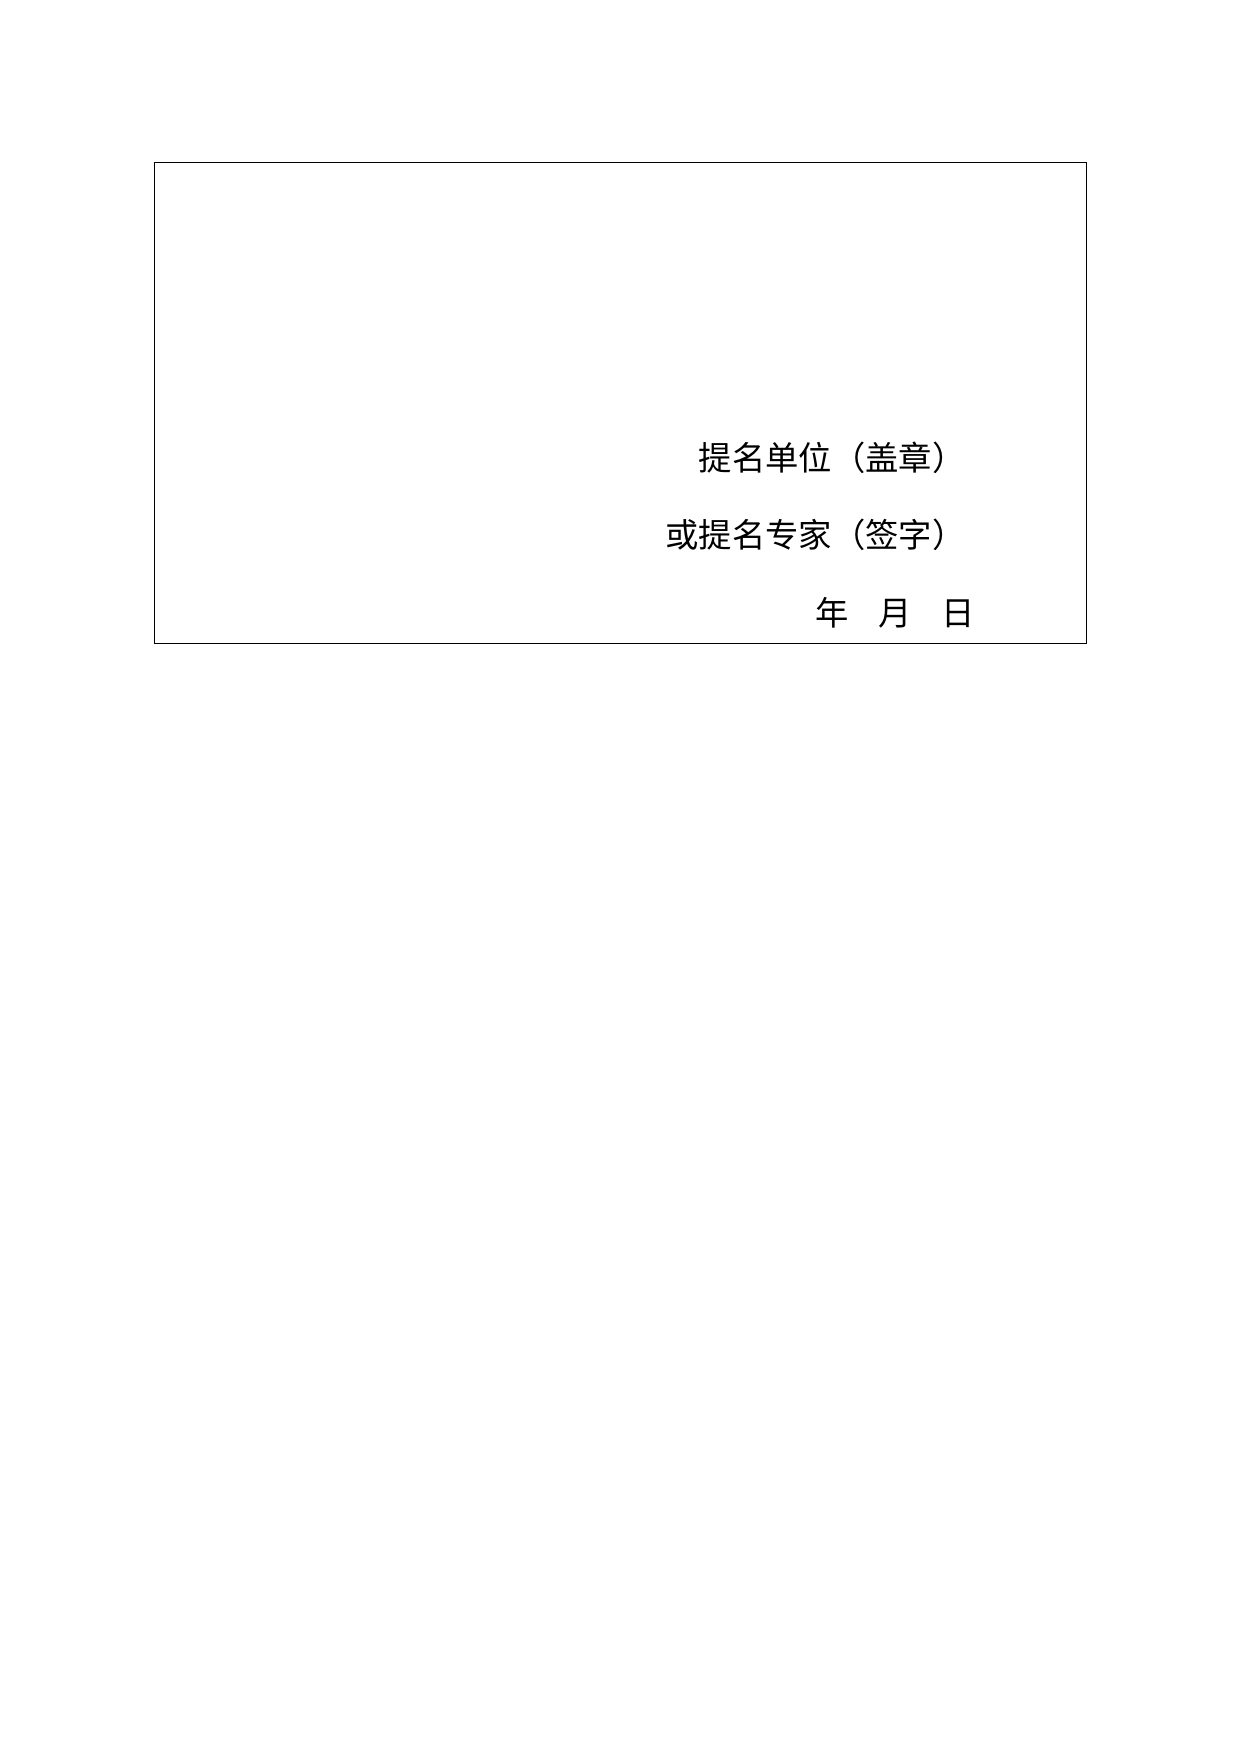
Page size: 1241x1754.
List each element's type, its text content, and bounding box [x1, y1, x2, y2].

table_cell 提名单位（盖章） 或提名专家（签字） 年 月 日 [155, 163, 1086, 643]
